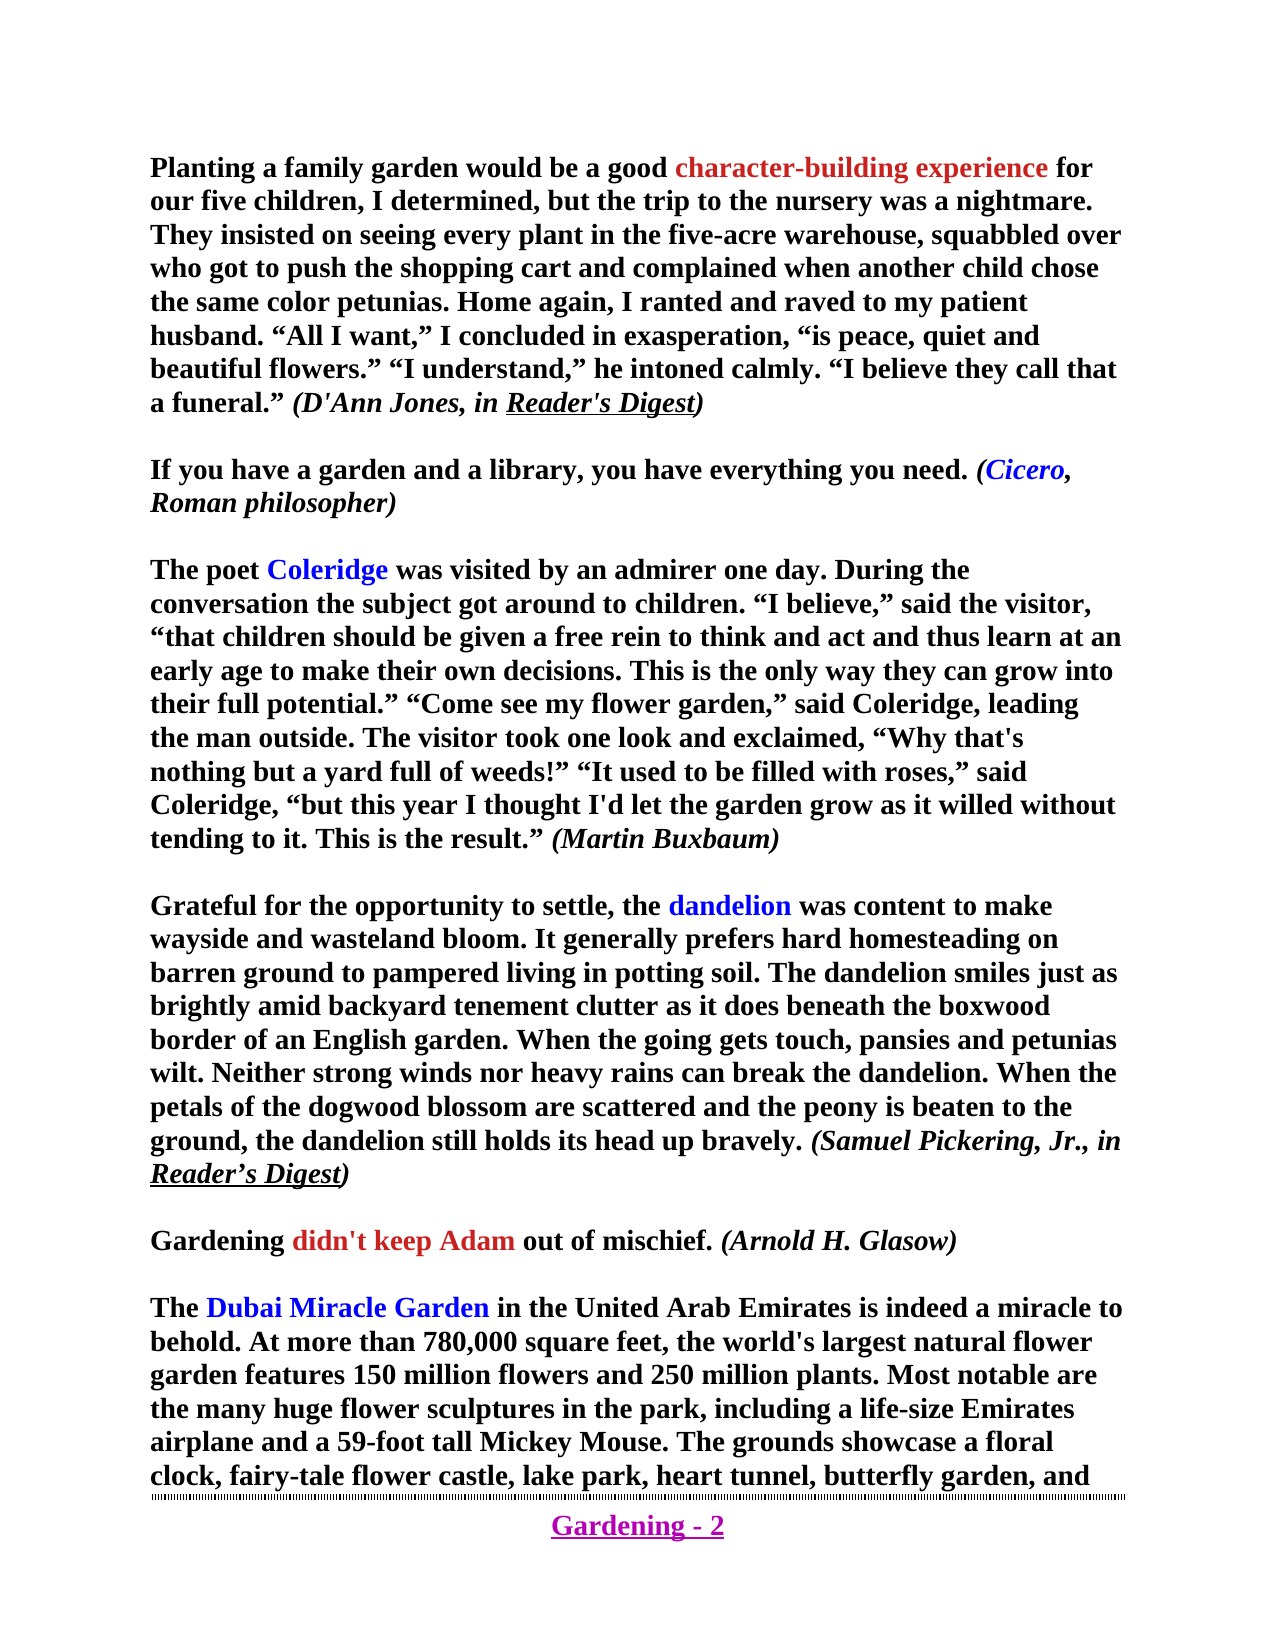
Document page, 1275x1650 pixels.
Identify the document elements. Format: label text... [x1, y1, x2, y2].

text Gardening didn't keep Adam out of mischief. (Arnold H. Glasow) [150, 1223, 1125, 1257]
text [150, 1290, 1125, 1500]
text Planting a family garden would be a good character-building experience for our five children, I determined, but the trip to the nursery was a nightmare. They insisted on seeing every plant in the five-acre warehouse, squabbled over who got to push the shopping cart and complained when another child chose the same color petunias. Home again, I ranted and raved to my patient husband. “All I want,” I concluded in exasperation, “is peace, quiet and beautiful flowers.” “I understand,” he intoned calmly. “I believe they call that a funeral.” (D'Ann Jones, in Reader's Digest) [150, 150, 1125, 418]
text Grateful for the opportunity to settle, the dandelion was content to make wayside and wasteland bloom. It generally prefers hard homesteading on barren ground to pampered living in potting soil. The dandelion smiles just as brightly amid backyard tenement clutter as it does beneath the boxwood border of an English garden. When the going gets touch, pansies and petunias wilt. Neither strong winds nor heavy rains can break the dandelion. When the petals of the dogwood blossom are scattered and the peony is beaten to the ground, the dandelion still holds its head up bravely. (Samuel Pickering, Jr., in Reader’s Digest) [150, 888, 1125, 1190]
text If you have a garden and a library, you have everything you need. (Cicero, Roman philosopher) [150, 452, 1125, 519]
text The poet Coleridge was visited by an admirer one day. During the conversation the subject got around to children. “I believe,” said the visitor, “that children should be given a free rein to think and act and thus learn at an early age to make their own decisions. This is the only way they can grow into their full potential.” “Come see my flower garden,” said Coleridge, leading the man outside. The visitor took one look and exclaimed, “Why that's nothing but a yard full of weeds!” “It used to be filled with roses,” said Coleridge, “but this year I thought I'd let the garden grow as it willed without tending to it. This is the result.” (Martin Buxbaum) [150, 552, 1125, 854]
